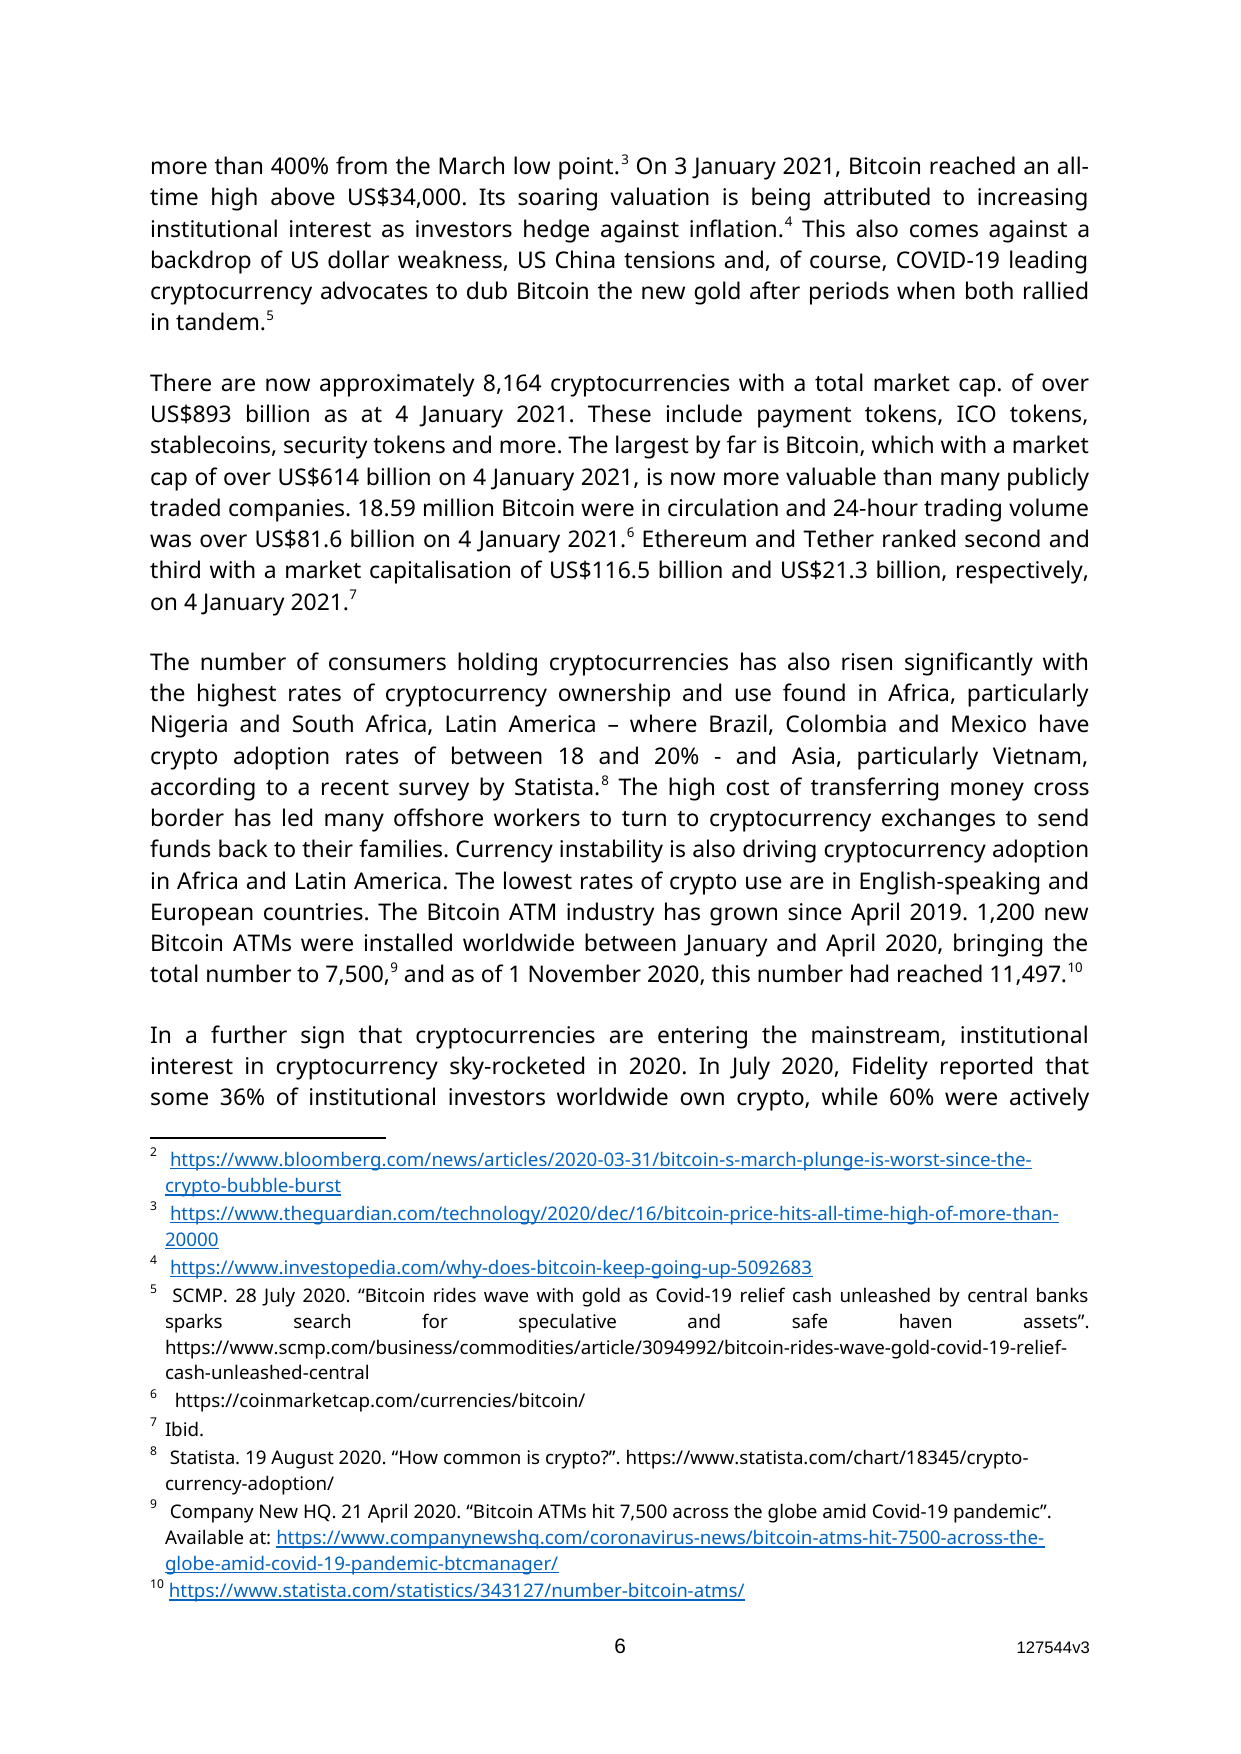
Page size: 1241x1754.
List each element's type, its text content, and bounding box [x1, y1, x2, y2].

text In a further sign that cryptocurrencies are entering the mainstream, institutional interest in cryptocurrency sky-rocketed in 2020. In July 2020, Fidelity reported that some 36% of institutional investors worldwide own crypto, while 60% were actively looking at crypto investment, with Evertas, the world’s first cryptoasset insurance company, attributing the increase in institutional interest to an improved regulatory environment, more mainstream fund managers/financial services companies entering the crypto market and increased choice in terms of cryptoasset focused investment vehicles (to name but a few factors). JPMorgan’s Global Markets Strategy report released in October 2020 further suggests that corporate endorsement of cryptocurrency (in particular PayPal) is propagating demand, and this is supported by the finding that 0.5% of all Bitcoin in circulation is held in the treasuries of publicly traded companies, notably NYSE-listed Square Inc. and NASDAQ-listed Microstrategy. Square Inc. recently allocated 1% of its total assets into Bitcoin and Microstrategy invested US$425 million in Bitcoin and made it the company’s primary treasury reserve asset. [150, 1019, 1090, 1112]
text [150, 150, 1090, 337]
text The number of consumers holding cryptocurrencies has also risen significantly with the highest rates of cryptocurrency ownership and use found in Africa, particularly Nigeria and South Africa, Latin America – where Brazil, Colombia and Mexico have crypto adoption rates of between 18 and 20% - and Asia, particularly Vietnam, according to a recent survey by Statista. The high cost of transferring money cross border has led many offshore workers to turn to cryptocurrency exchanges to send funds back to their families. Currency instability is also driving cryptocurrency adoption in Africa and Latin America. The lowest rates of crypto use are in English-speaking and European countries. The Bitcoin ATM industry has grown since April 2019. 1,200 new Bitcoin ATMs were installed worldwide between January and April 2020, bringing the total number to 7,500, and as of 1 November 2020, this number had reached 11,497. [150, 646, 1090, 989]
text There are now approximately 8,164 cryptocurrencies with a total market cap. of over US$893 billion as at 4 January 2021. These include payment tokens, ICO tokens, stablecoins, security tokens and more. The largest by far is Bitcoin, which with a market cap of over US$614 billion on 4 January 2021, is now more valuable than many publicly traded companies. 18.59 million Bitcoin were in circulation and 24-hour trading volume was over US$81.6 billion on 4 January 2021. Ethereum and Tether ranked second and third with a market capitalisation of US$116.5 billion and US$21.3 billion, respectively, on 4 January 2021. [150, 367, 1090, 617]
